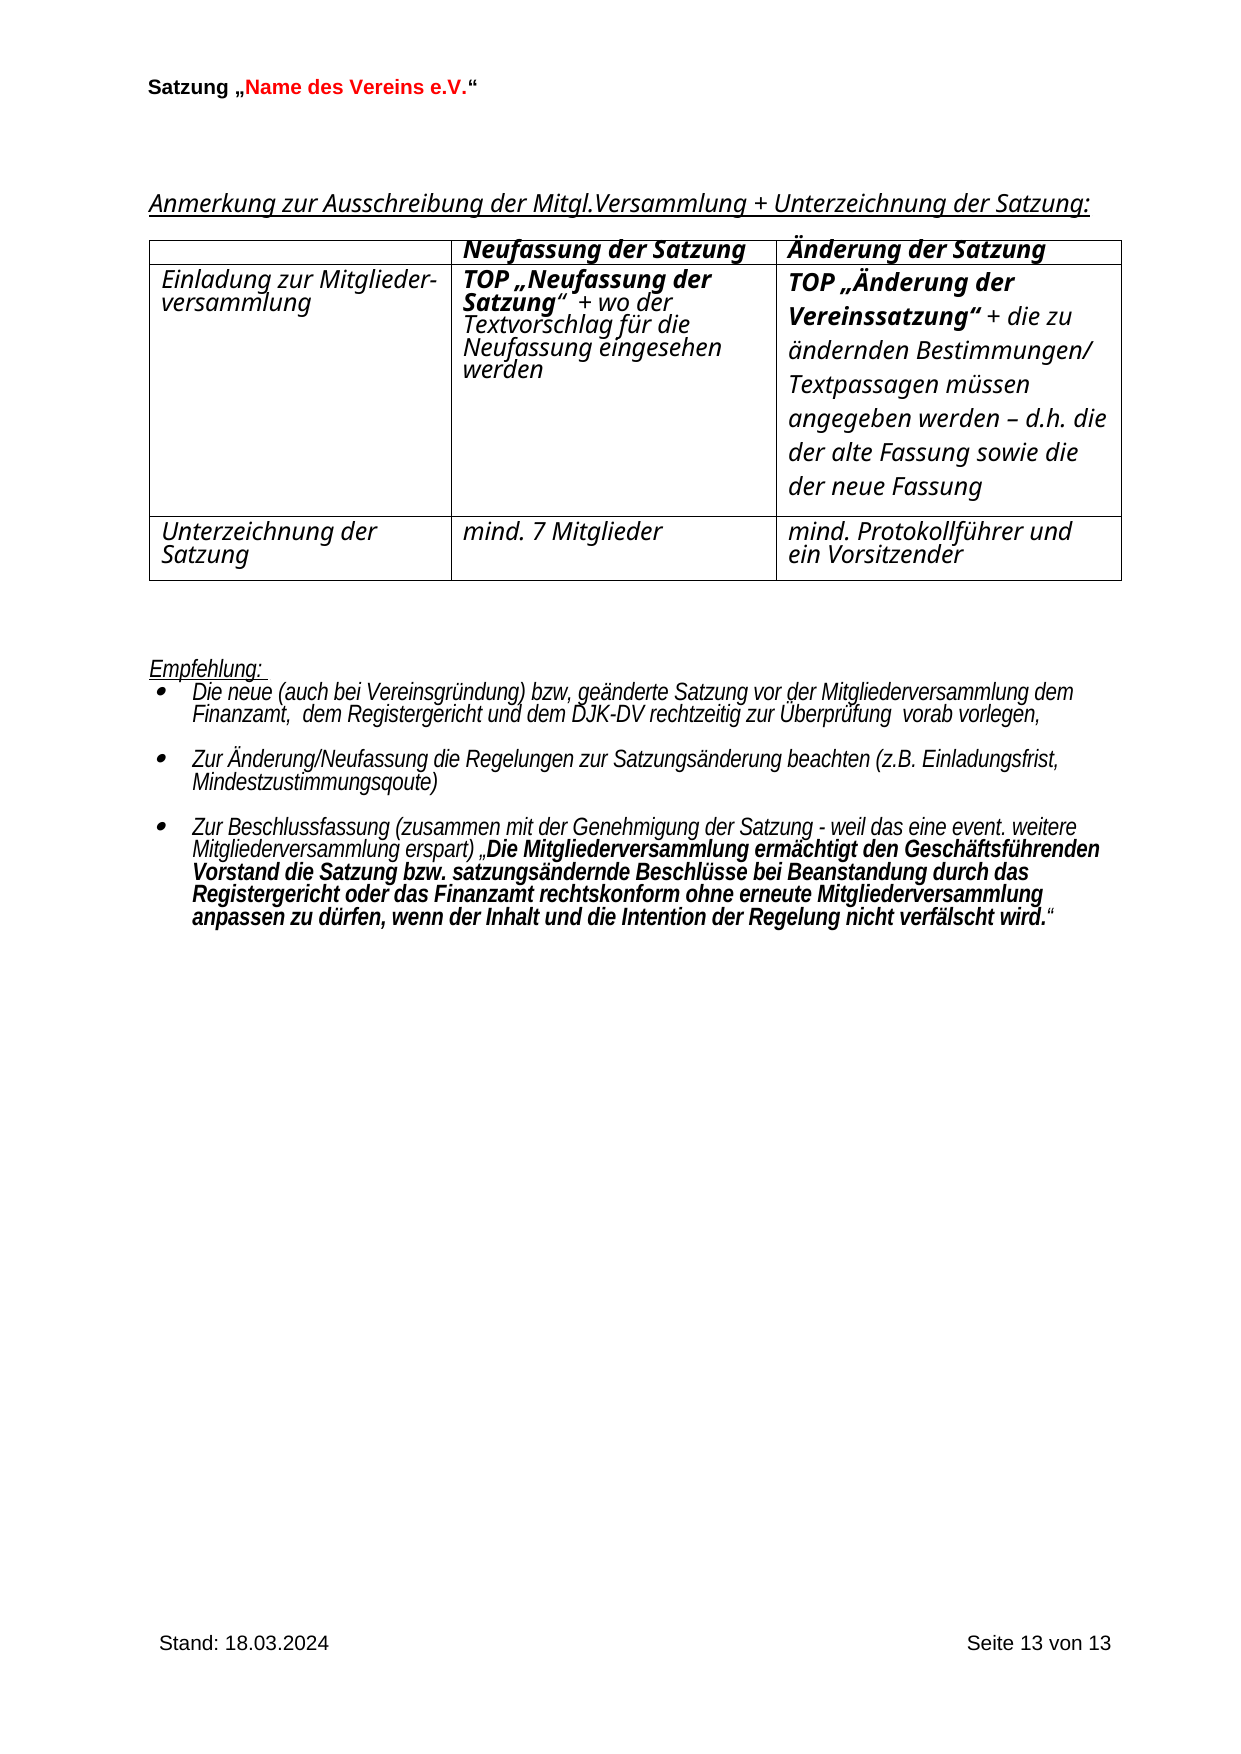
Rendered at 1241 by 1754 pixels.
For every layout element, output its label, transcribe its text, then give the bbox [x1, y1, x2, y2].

list Zur Änderung/Neufassung die Regelungen zur Satzungsänderung beachten (z.B. Einladungsfrist, Mindestzustimmungsqoute) [154, 750, 1122, 817]
table_cell TOP „Neufassung der Satzung“ + wo der Textvorschlag für die Neufassung eingesehen werden [452, 265, 776, 516]
text Anmerkung zur Ausschreibung der Mitgl.Versammlung + Unterzeichnung der Satzung: [149, 195, 1122, 217]
table_header [150, 241, 451, 263]
table_cell mind. Protokollführer und ein Vorsitzender [777, 517, 1121, 580]
list Die neue (auch bei Vereinsgründung) bzw, geänderte Satzung vor der Mitgliederversammlung dem Finanzamt, dem Registergericht und dem DJK-DV rechtzeitig zur Überprüfung vorab vorlegen, [154, 682, 1122, 750]
table_cell TOP „Änderung der Vereinssatzung“ + die zu ändernden Bestimmungen/ Textpassagen müssen angegeben werden – d.h. die der alte Fassung sowie die der neue Fassung [777, 265, 1121, 516]
table_cell mind. 7 Mitglieder [452, 517, 776, 580]
table_header Änderung der Satzung [777, 241, 1121, 263]
table_header Neufassung der Satzung [513, 241, 776, 263]
list Zur Beschlussfassung (zusammen mit der Genehmigung der Satzung - weil das eine event. weitere Mitgliederversammlung erspart) „Die Mitgliederversammlung ermächtigt den Geschäftsführenden Vorstand die Satzung bzw. satzungsändernde Beschlüsse bei Beanstandung durch das Registergericht oder das Finanzamt rechtskonform ohne erneute Mitgliederversammlung anpassen zu dürfen, wenn der Inhalt und die Intention der Regelung nicht verfälscht wird.“ [154, 817, 1122, 930]
table_cell Unterzeichnung der Satzung [150, 517, 451, 580]
table_cell Einladung zur Mitglieder-versammlung [150, 265, 451, 516]
table_header Neufassung der Satzung [452, 241, 515, 263]
text Empfehlung: [149, 660, 1122, 682]
